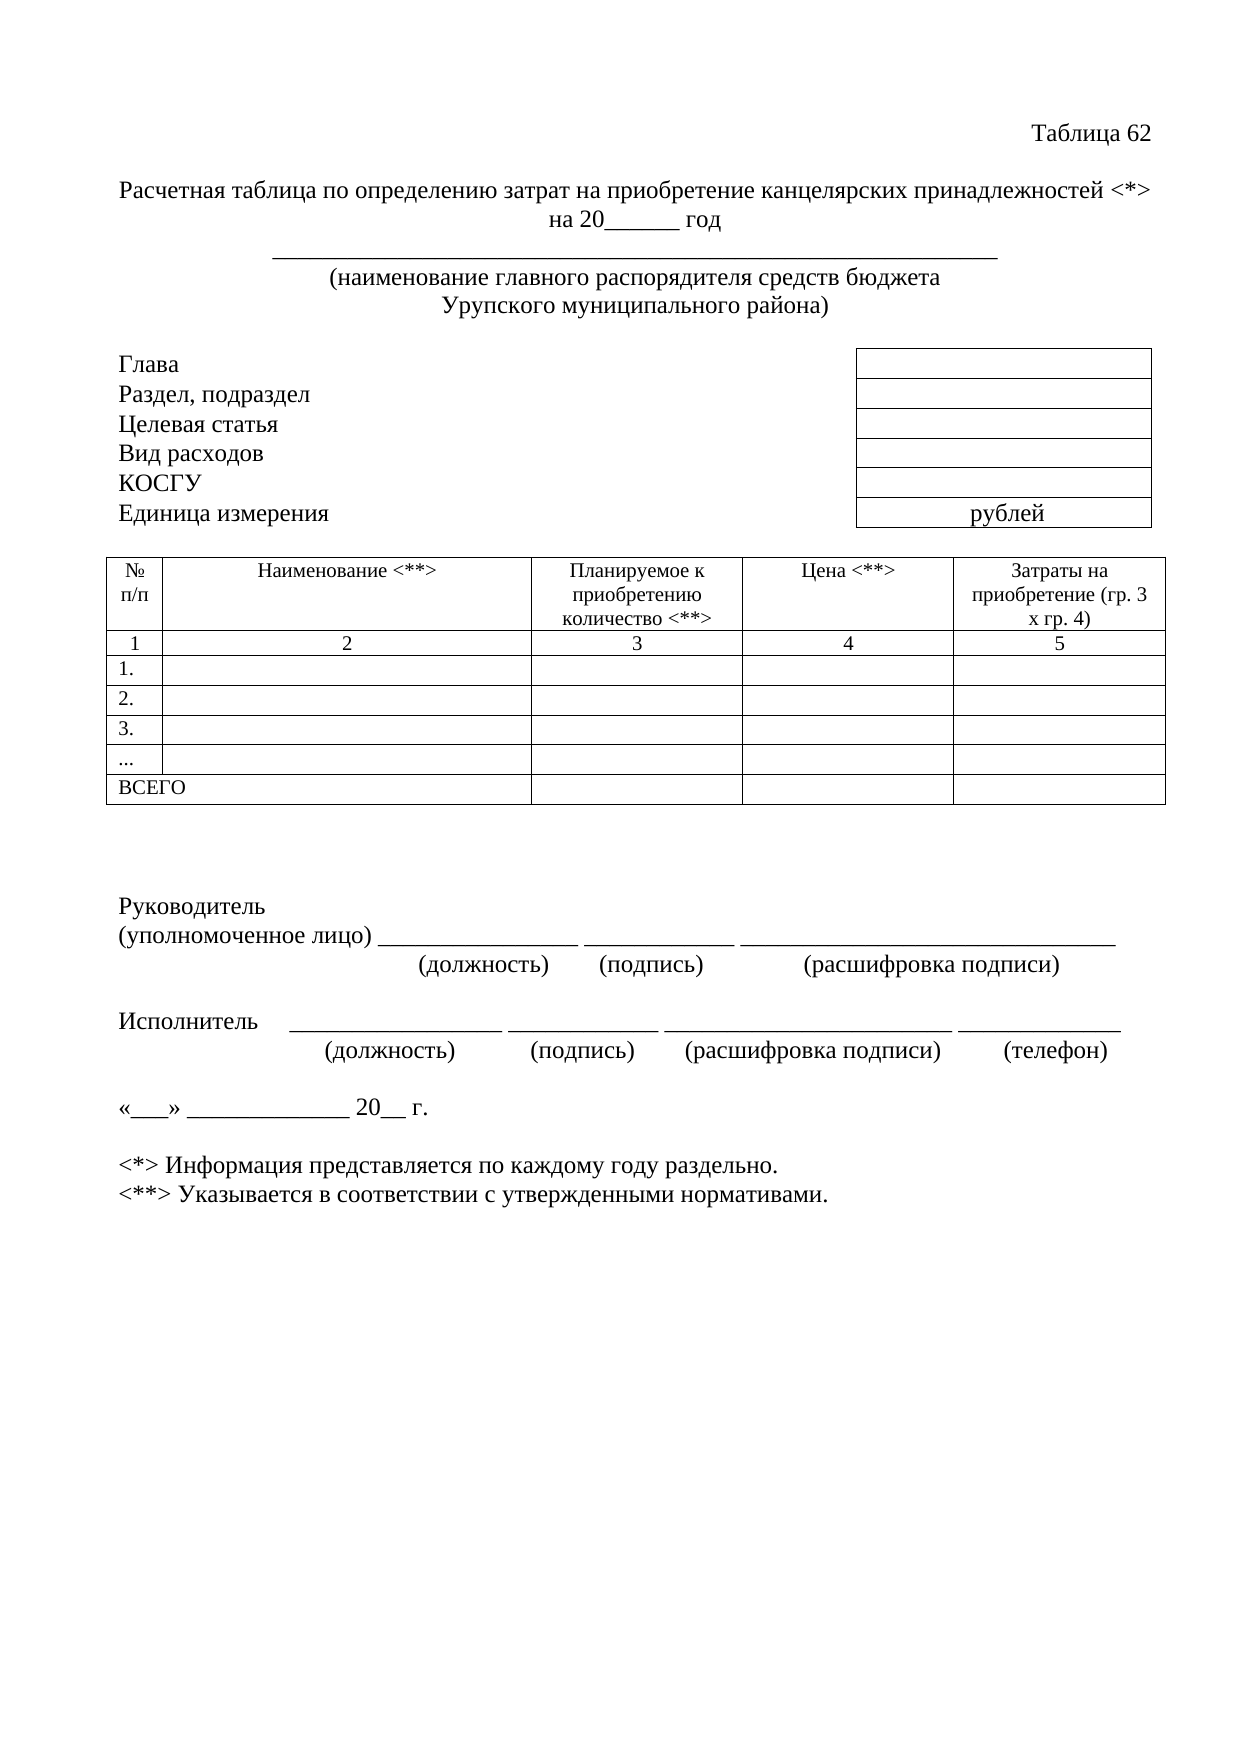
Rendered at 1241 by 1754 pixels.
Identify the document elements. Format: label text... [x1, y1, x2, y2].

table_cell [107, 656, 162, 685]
text Руководитель [118, 891, 1152, 920]
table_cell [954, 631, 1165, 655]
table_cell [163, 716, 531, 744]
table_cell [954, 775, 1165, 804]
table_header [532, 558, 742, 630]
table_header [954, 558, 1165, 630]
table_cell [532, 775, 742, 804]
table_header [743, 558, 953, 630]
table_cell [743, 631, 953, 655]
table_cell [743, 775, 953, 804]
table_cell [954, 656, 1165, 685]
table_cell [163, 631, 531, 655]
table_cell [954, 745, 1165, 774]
text (наименование главного распорядителя средств бюджета [118, 262, 1152, 291]
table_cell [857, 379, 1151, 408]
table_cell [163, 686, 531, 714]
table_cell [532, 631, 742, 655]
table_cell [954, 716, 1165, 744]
text <*> Информация представляется по каждому году раздельно. [118, 1150, 1152, 1179]
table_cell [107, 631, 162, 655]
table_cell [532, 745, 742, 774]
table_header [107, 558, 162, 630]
text <**> Указывается в соответствии с утвержденными нормативами. [118, 1179, 1152, 1207]
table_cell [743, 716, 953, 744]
text (должность) (подпись) (расшифровка подписи) (телефон) [118, 1035, 1152, 1064]
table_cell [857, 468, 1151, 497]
text (уполномоченное лицо) ________________ ____________ ______________________________ [118, 920, 1152, 949]
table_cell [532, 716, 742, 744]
text Расчетная таблица по определению затрат на приобретение канцелярских принадлежностей <*> [118, 176, 1152, 204]
text __________________________________________________________ [118, 233, 1152, 262]
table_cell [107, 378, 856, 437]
text «___» _____________ 20__ г. [118, 1092, 1152, 1121]
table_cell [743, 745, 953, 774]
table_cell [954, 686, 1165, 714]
text Урупского муниципального района) [118, 291, 1152, 319]
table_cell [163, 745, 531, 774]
text на 20______ год [118, 204, 1152, 233]
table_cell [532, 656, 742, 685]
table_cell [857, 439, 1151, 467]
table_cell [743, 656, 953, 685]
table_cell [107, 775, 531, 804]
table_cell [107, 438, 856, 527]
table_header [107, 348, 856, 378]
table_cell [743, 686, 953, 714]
text Таблица 62 [118, 118, 1152, 147]
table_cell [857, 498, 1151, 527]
text Исполнитель _________________ ____________ _______________________ _____________ [118, 1006, 1152, 1035]
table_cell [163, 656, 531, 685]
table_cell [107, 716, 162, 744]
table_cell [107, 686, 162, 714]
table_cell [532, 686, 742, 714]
text (должность) (подпись) (расшифровка подписи) [118, 949, 1152, 977]
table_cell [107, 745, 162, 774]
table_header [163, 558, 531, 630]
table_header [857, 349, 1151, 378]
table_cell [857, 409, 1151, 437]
